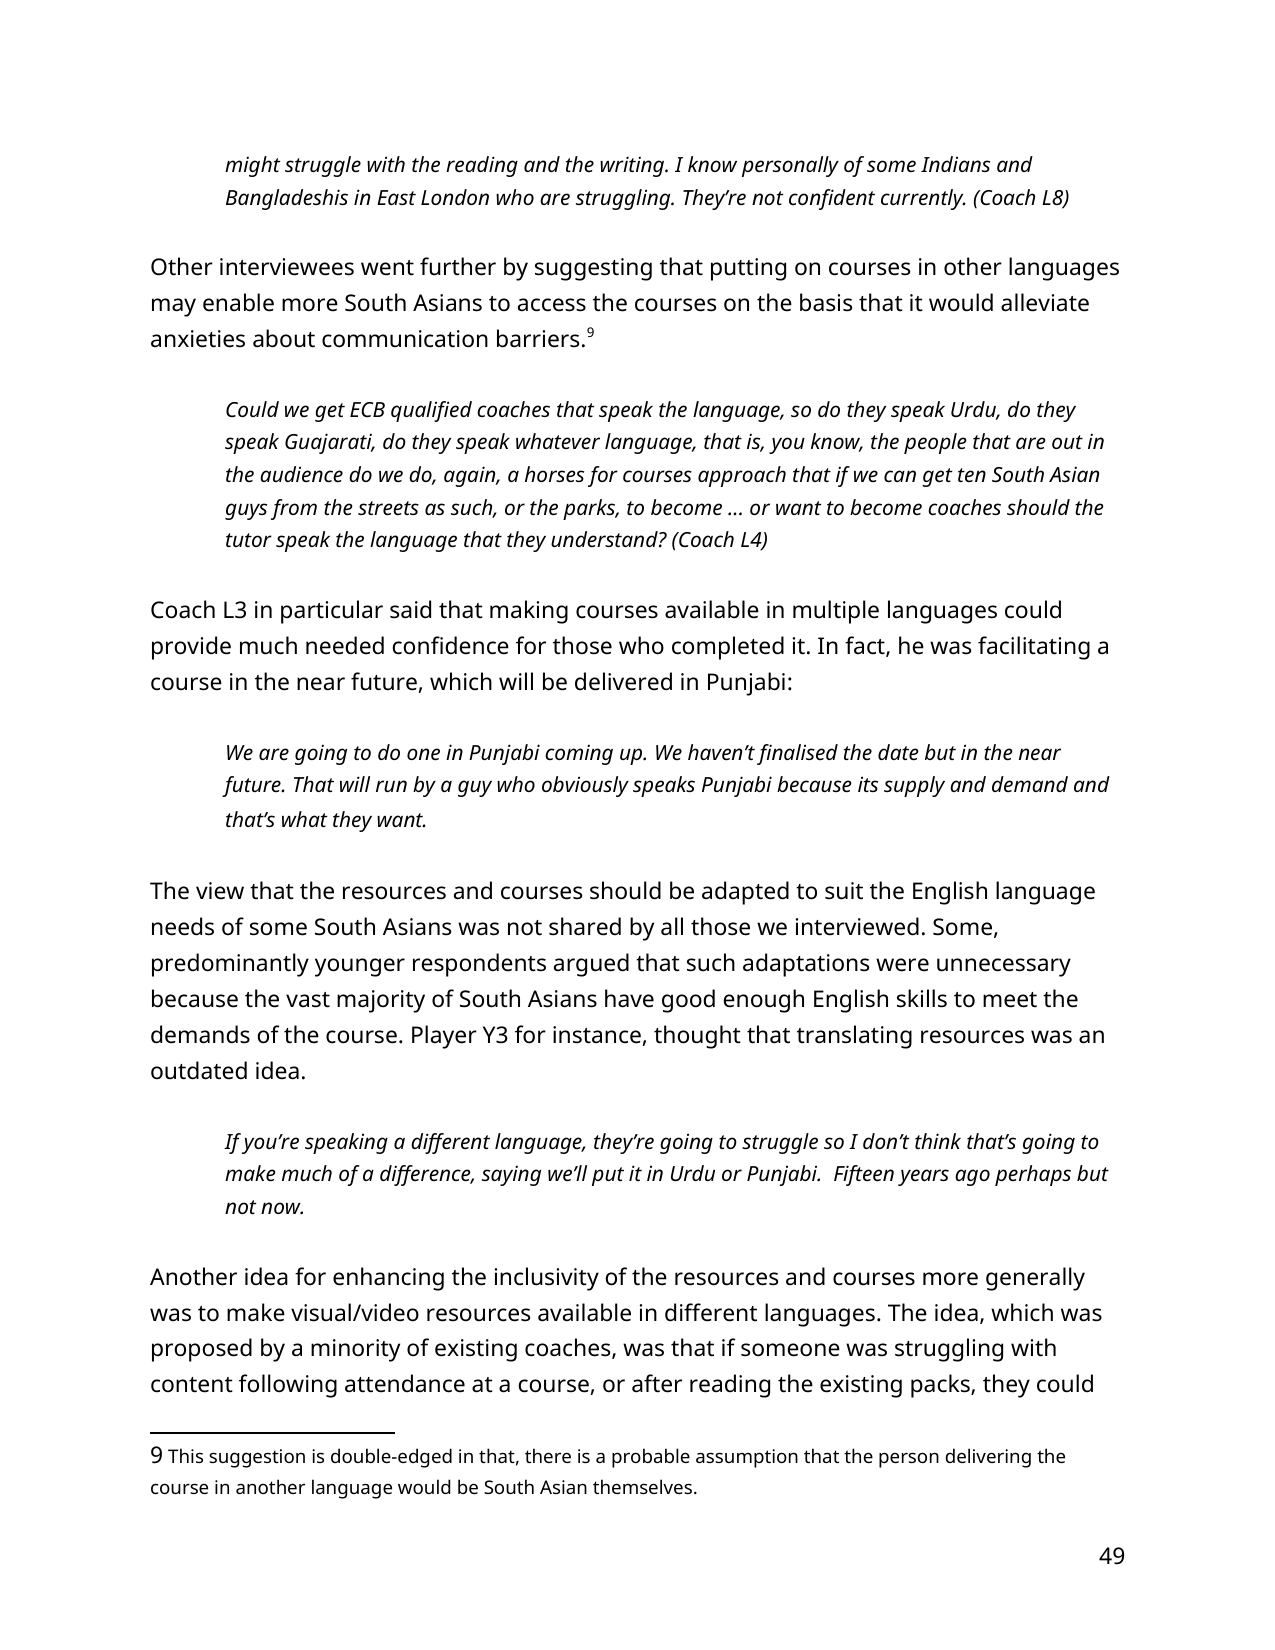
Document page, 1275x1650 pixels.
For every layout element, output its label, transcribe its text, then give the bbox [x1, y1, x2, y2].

text Other interviewees went further by suggesting that putting on courses in other languages may enable more South Asians to access the courses on the basis that it would alleviate anxieties about communication barriers. [150, 251, 1125, 354]
text We are going to do one in Punjabi coming up. We haven’t finalised the date but in the near future. That will run by a guy who obviously speaks Punjabi because its supply and demand and that’s what they want. [225, 738, 1125, 834]
text The view that the resources and courses should be adapted to suit the English language needs of some South Asians was not shared by all those we interviewed. Some, predominantly younger respondents argued that such adaptations were unnecessary because the vast majority of South Asians have good enough English skills to meet the demands of the course. Player Y3 for instance, thought that translating resources was an outdated idea. [150, 875, 1125, 1086]
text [150, 1261, 1125, 1399]
text Coach L3 in particular said that making courses available in multiple languages could provide much needed confidence for those who completed it. In fact, he was facilitating a course in the near future, which will be delivered in Punjabi: [150, 594, 1125, 697]
text If you’re speaking a different language, they’re going to struggle so I don’t think that’s going to make much of a difference, saying we’ll put it in Urdu or Punjabi. Fifteen years ago perhaps but not now. [225, 1127, 1125, 1220]
text Could we get ECB qualified coaches that speak the language, so do they speak Urdu, do they speak Guajarati, do they speak whatever language, that is, you know, the people that are out in the audience do we do, again, a horses for courses approach that if we can get ten South Asian guys from the streets as such, or the parks, to become ... or want to become coaches should the tutor speak the language that they understand? (Coach L4) [225, 395, 1125, 554]
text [225, 150, 1125, 211]
